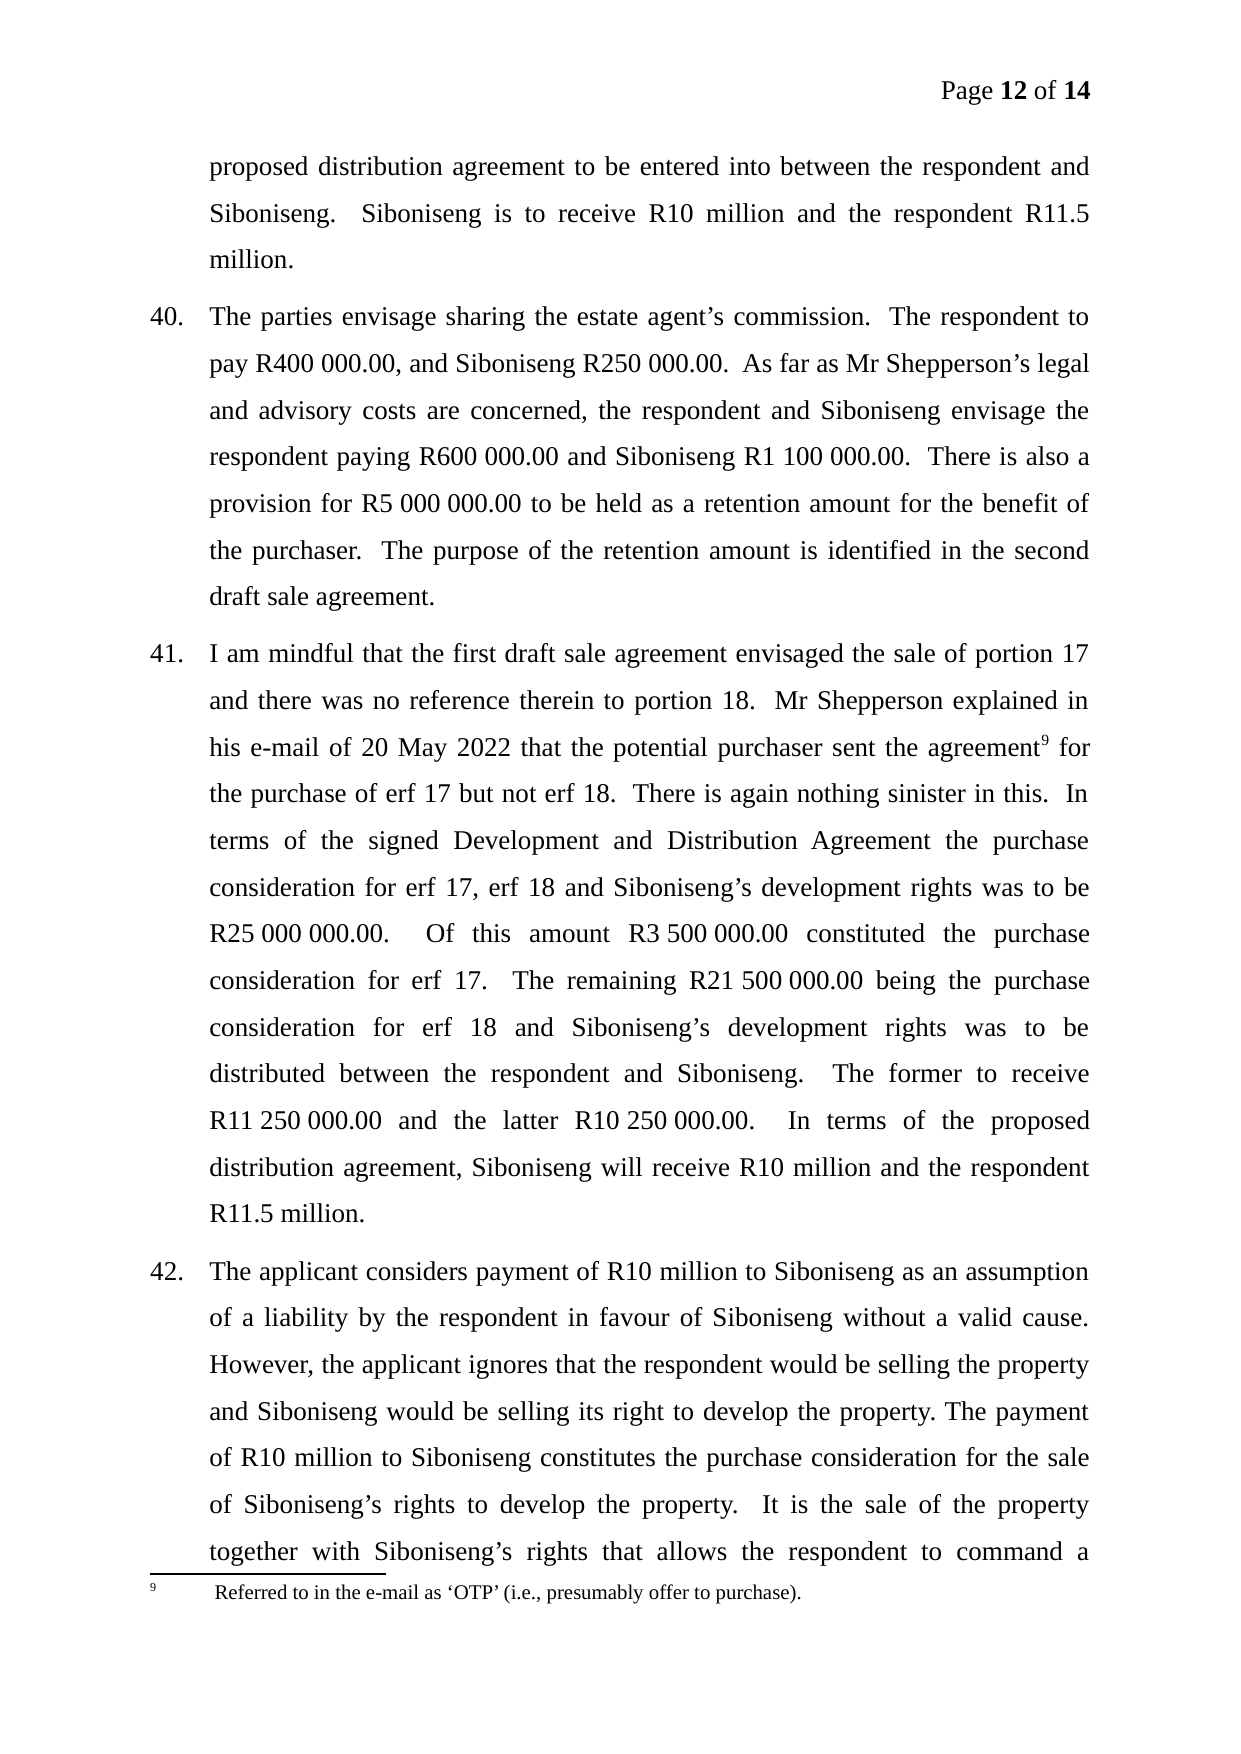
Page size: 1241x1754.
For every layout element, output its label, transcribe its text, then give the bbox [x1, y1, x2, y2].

text 41. I am mindful that the first draft sale agreement envisaged the sale of portion 17 and there was no reference therein to portion 18. Mr Shepperson explained in his e-mail of 20 May 2022 that the potential purchaser sent the agreement for the purchase of erf 17 but not erf 18. There is again nothing sinister in this. In terms of the signed Development and Distribution Agreement the purchase consideration for erf 17, erf 18 and Siboniseng’s development rights was to be R25 000 000.00. Of this amount R3 500 000.00 constituted the purchase consideration for erf 17. The remaining R21 500 000.00 being the purchase consideration for erf 18 and Siboniseng’s development rights was to be distributed between the respondent and Siboniseng. The former to receive R11 250 000.00 and the latter R10 250 000.00. In terms of the proposed distribution agreement, Siboniseng will receive R10 million and the respondent R11.5 million. [150, 637, 1090, 1229]
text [150, 150, 1090, 274]
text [150, 1254, 1090, 1566]
text 40. The parties envisage sharing the estate agent’s commission. The respondent to pay R400 000.00, and Siboniseng R250 000.00. As far as Mr Shepperson’s legal and advisory costs are concerned, the respondent and Siboniseng envisage the respondent paying R600 000.00 and Siboniseng R1 100 000.00. There is also a provision for R5 000 000.00 to be held as a retention amount for the benefit of the purchaser. The purpose of the retention amount is identified in the second draft sale agreement. [150, 300, 1090, 612]
